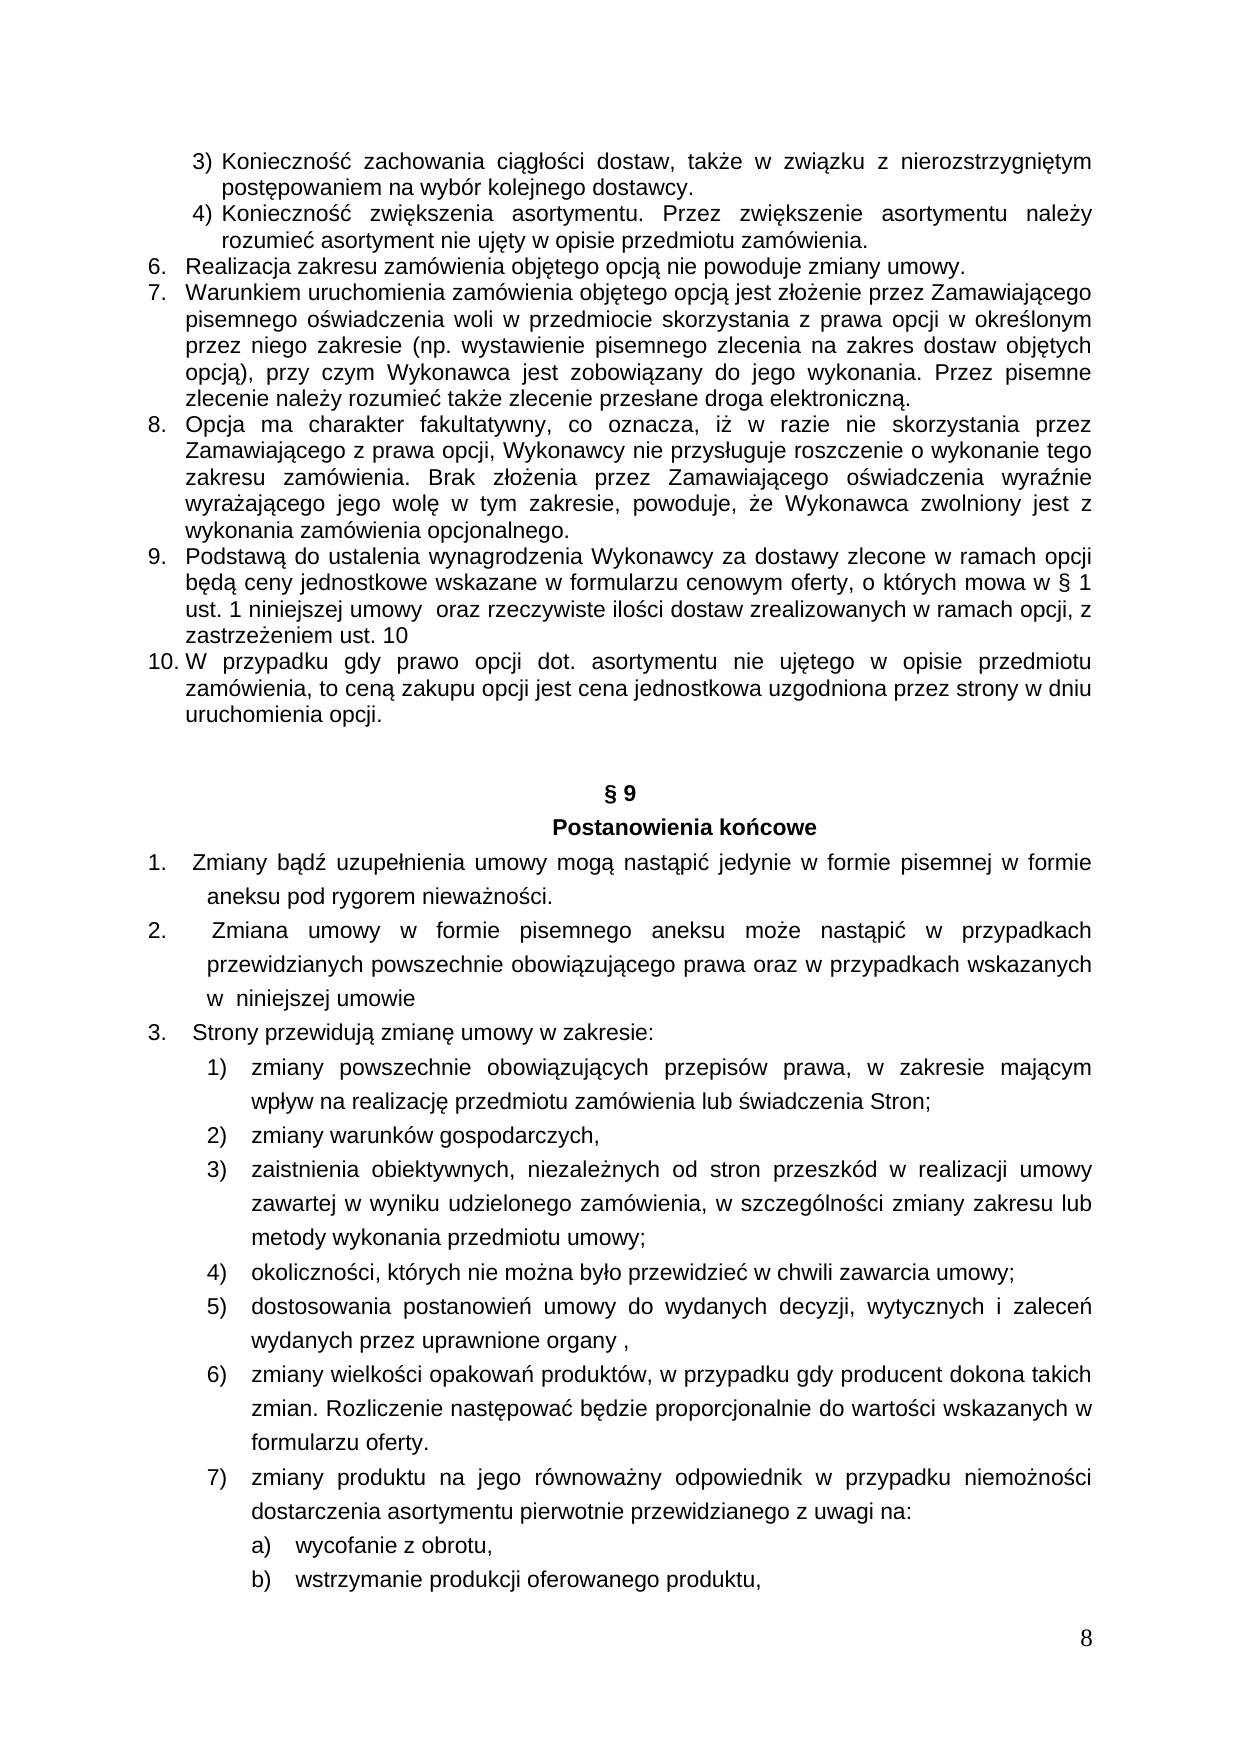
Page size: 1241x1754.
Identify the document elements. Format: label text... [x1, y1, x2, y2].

list dostosowania postanowień umowy do wydanych decyzji, wytycznych i zaleceń wydanych przez uprawnione organy , [207, 1293, 1093, 1353]
list Zmiana umowy w formie pisemnego aneksu może nastąpić w przypadkach przewidzianych powszechnie obowiązującego prawa oraz w przypadkach wskazanych w niniejszej umowie [148, 917, 1093, 1011]
list zmiany warunków gospodarczych, [207, 1122, 1093, 1148]
list Warunkiem uruchomienia zamówienia objętego opcją jest złożenie przez Zamawiającego pisemnego oświadczenia woli w przedmiocie skorzystania z prawa opcji w określonym przez niego zakresie (np. wystawienie pisemnego zlecenia na zakres dostaw objętych opcją), przy czym Wykonawca jest zobowiązany do jego wykonania. Przez pisemne zlecenie należy rozumieć także zlecenie przesłane droga elektroniczną. [148, 279, 1093, 411]
list wstrzymanie produkcji oferowanego produktu, [251, 1566, 1093, 1592]
list Zmiany bądź uzupełnienia umowy mogą nastąpić jedynie w formie pisemnej w formie aneksu pod rygorem nieważności. [148, 848, 1093, 909]
list Konieczność zachowania ciągłości dostaw, także w związku z nierozstrzygniętym postępowaniem na wybór kolejnego dostawcy. [192, 148, 1093, 200]
list wycofanie z obrotu, [251, 1532, 1093, 1558]
list Opcja ma charakter fakultatywny, co oznacza, iż w razie nie skorzystania przez Zamawiającego z prawa opcji, Wykonawcy nie przysługuje roszczenie o wykonanie tego zakresu zamówienia. Brak złożenia przez Zamawiającego oświadczenia wyraźnie wyrażającego jego wolę w tym zakresie, powoduje, że Wykonawca zwolniony jest z wykonania zamówienia opcjonalnego. [148, 411, 1093, 543]
text § 9 [148, 780, 1093, 806]
list zmiany wielkości opakowań produktów, w przypadku gdy producent dokona takich zmian. Rozliczenie następować będzie proporcjonalnie do wartości wskazanych w formularzu oferty. [207, 1361, 1093, 1456]
list zaistnienia obiektywnych, niezależnych od stron przeszkód w realizacji umowy zawartej w wyniku udzielonego zamówienia, w szczególności zmiany zakresu lub metody wykonania przedmiotu umowy; [207, 1156, 1093, 1251]
list W przypadku gdy prawo opcji dot. asortymentu nie ujętego w opisie przedmiotu zamówienia, to ceną zakupu opcji jest cena jednostkowa uzgodniona przez strony w dniu uruchomienia opcji. [148, 648, 1093, 727]
list Strony przewidują zmianę umowy w zakresie: [148, 1019, 1093, 1046]
list Konieczność zwiększenia asortymentu. Przez zwiększenie asortymentu należy rozumieć asortyment nie ujęty w opisie przedmiotu zamówienia. [192, 200, 1093, 253]
list zmiany produktu na jego równoważny odpowiednik w przypadku niemożności dostarczenia asortymentu pierwotnie przewidzianego z uwagi na: [207, 1463, 1093, 1524]
list zmiany powszechnie obowiązujących przepisów prawa, w zakresie mającym wpływ na realizację przedmiotu zamówienia lub świadczenia Stron; [207, 1053, 1093, 1114]
list Realizacja zakresu zamówienia objętego opcją nie powoduje zmiany umowy. [148, 253, 1093, 279]
list Podstawą do ustalenia wynagrodzenia Wykonawcy za dostawy zlecone w ramach opcji będą ceny jednostkowe wskazane w formularzu cenowym oferty, o których mowa w § 1 ust. 1 niniejszej umowy oraz rzeczywiste ilości dostaw zrealizowanych w ramach opcji, z zastrzeżeniem ust. 10 [148, 543, 1093, 648]
list okoliczności, których nie można było przewidzieć w chwili zawarcia umowy; [207, 1258, 1093, 1285]
text Postanowienia końcowe [298, 814, 1093, 841]
